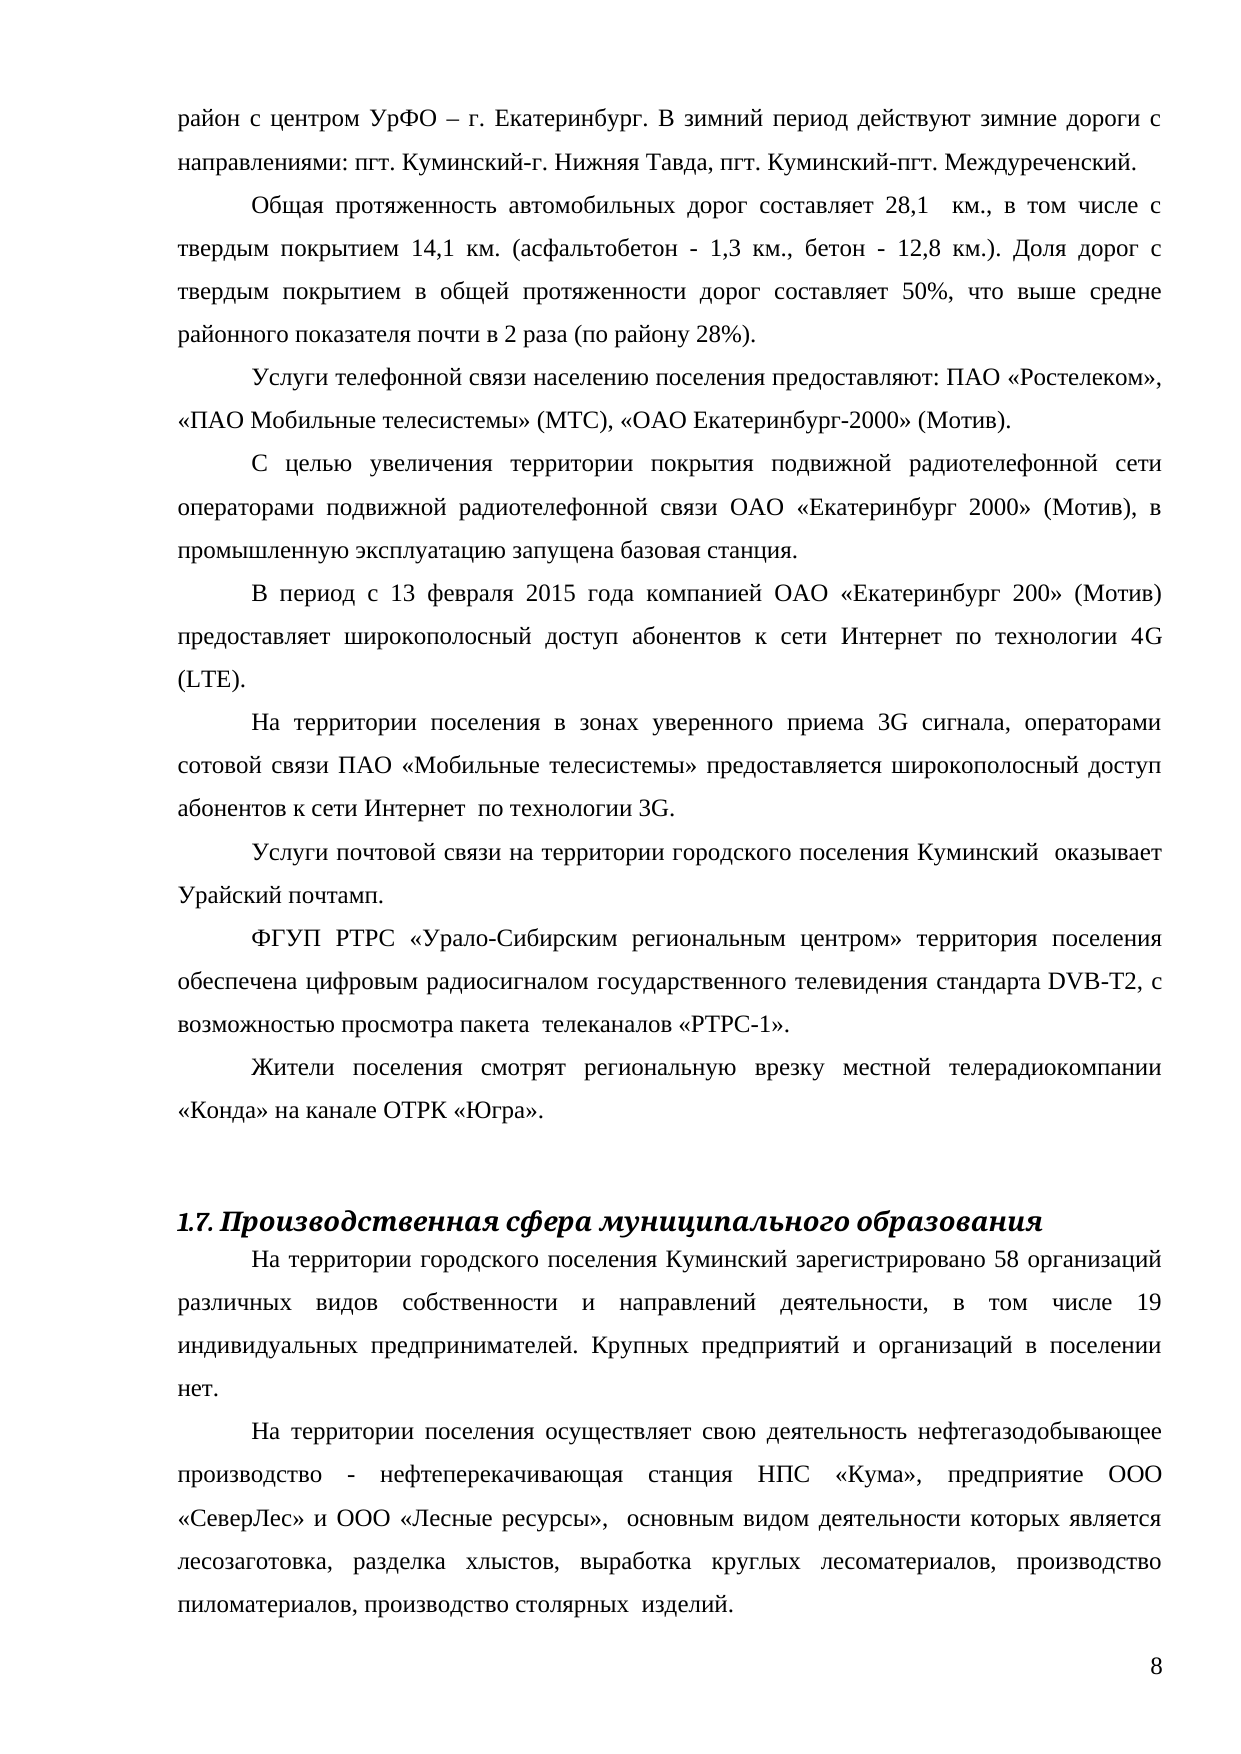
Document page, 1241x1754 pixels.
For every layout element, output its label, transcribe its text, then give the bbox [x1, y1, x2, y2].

text На территории городского поселения Куминский зарегистрировано 58 организаций различных видов собственности и направлений деятельности, в том числе 19 индивидуальных предпринимателей. Крупных предприятий и организаций в поселении нет. [177, 1244, 1162, 1402]
text Общая протяженность автомобильных дорог составляет 28,1 км., в том числе с твердым покрытием 14,1 км. (асфальтобетон - 1,3 км., бетон - 12,8 км.). Доля дорог с твердым покрытием в общей протяженности дорог составляет 50%, что выше средне районного показателя почти в 2 раза (по району 28%). [177, 190, 1162, 348]
text С целью увеличения территории покрытия подвижной радиотелефонной сети операторами подвижной радиотелефонной связи ОАО «Екатеринбург 2000» (Мотив), в промышленную эксплуатацию запущена базовая станция. [177, 448, 1162, 563]
text На территории поселения в зонах уверенного приема 3G сигнала, операторами сотовой связи ПАО «Мобильные телесистемы» предоставляется широкополосный доступ абонентов к сети Интернет по технологии 3G. [177, 707, 1162, 822]
subtitle 1.7. Производственная сфера муниципального образования [177, 1207, 1162, 1238]
text В период с 13 февраля 2015 года компанией ОАО «Екатеринбург 200» (Мотив) предоставляет широкополосный доступ абонентов к сети Интернет по технологии 4G (LTE). [177, 578, 1162, 693]
text На территории поселения осуществляет свою деятельность нефтегазодобывающее производство - нефтеперекачивающая станция НПС «Кума», предприятие ООО «СеверЛес» и ООО «Лесные ресурсы», основным видом деятельности которых является лесозаготовка, разделка хлыстов, выработка круглых лесоматериалов, производство пиломатериалов, производство столярных изделий. [177, 1416, 1162, 1618]
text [177, 103, 1162, 175]
text Услуги почтовой связи на территории городского поселения Куминский оказывает Урайский почтамп. [177, 837, 1162, 908]
text Жители поселения смотрят региональную врезку местной телерадиокомпании «Конда» на канале ОТРК «Югра». [177, 1052, 1162, 1124]
text ФГУП РТРС «Урало-Сибирским региональным центром» территория поселения обеспечена цифровым радиосигналом государственного телевидения стандарта DVB-T2, с возможностью просмотра пакета телеканалов «РТРС-1». [177, 923, 1162, 1038]
text Услуги телефонной связи населению поселения предоставляют: ПАО «Ростелеком», «ПАО Мобильные телесистемы» (МТС), «ОАО Екатеринбург-2000» (Мотив). [177, 362, 1162, 434]
